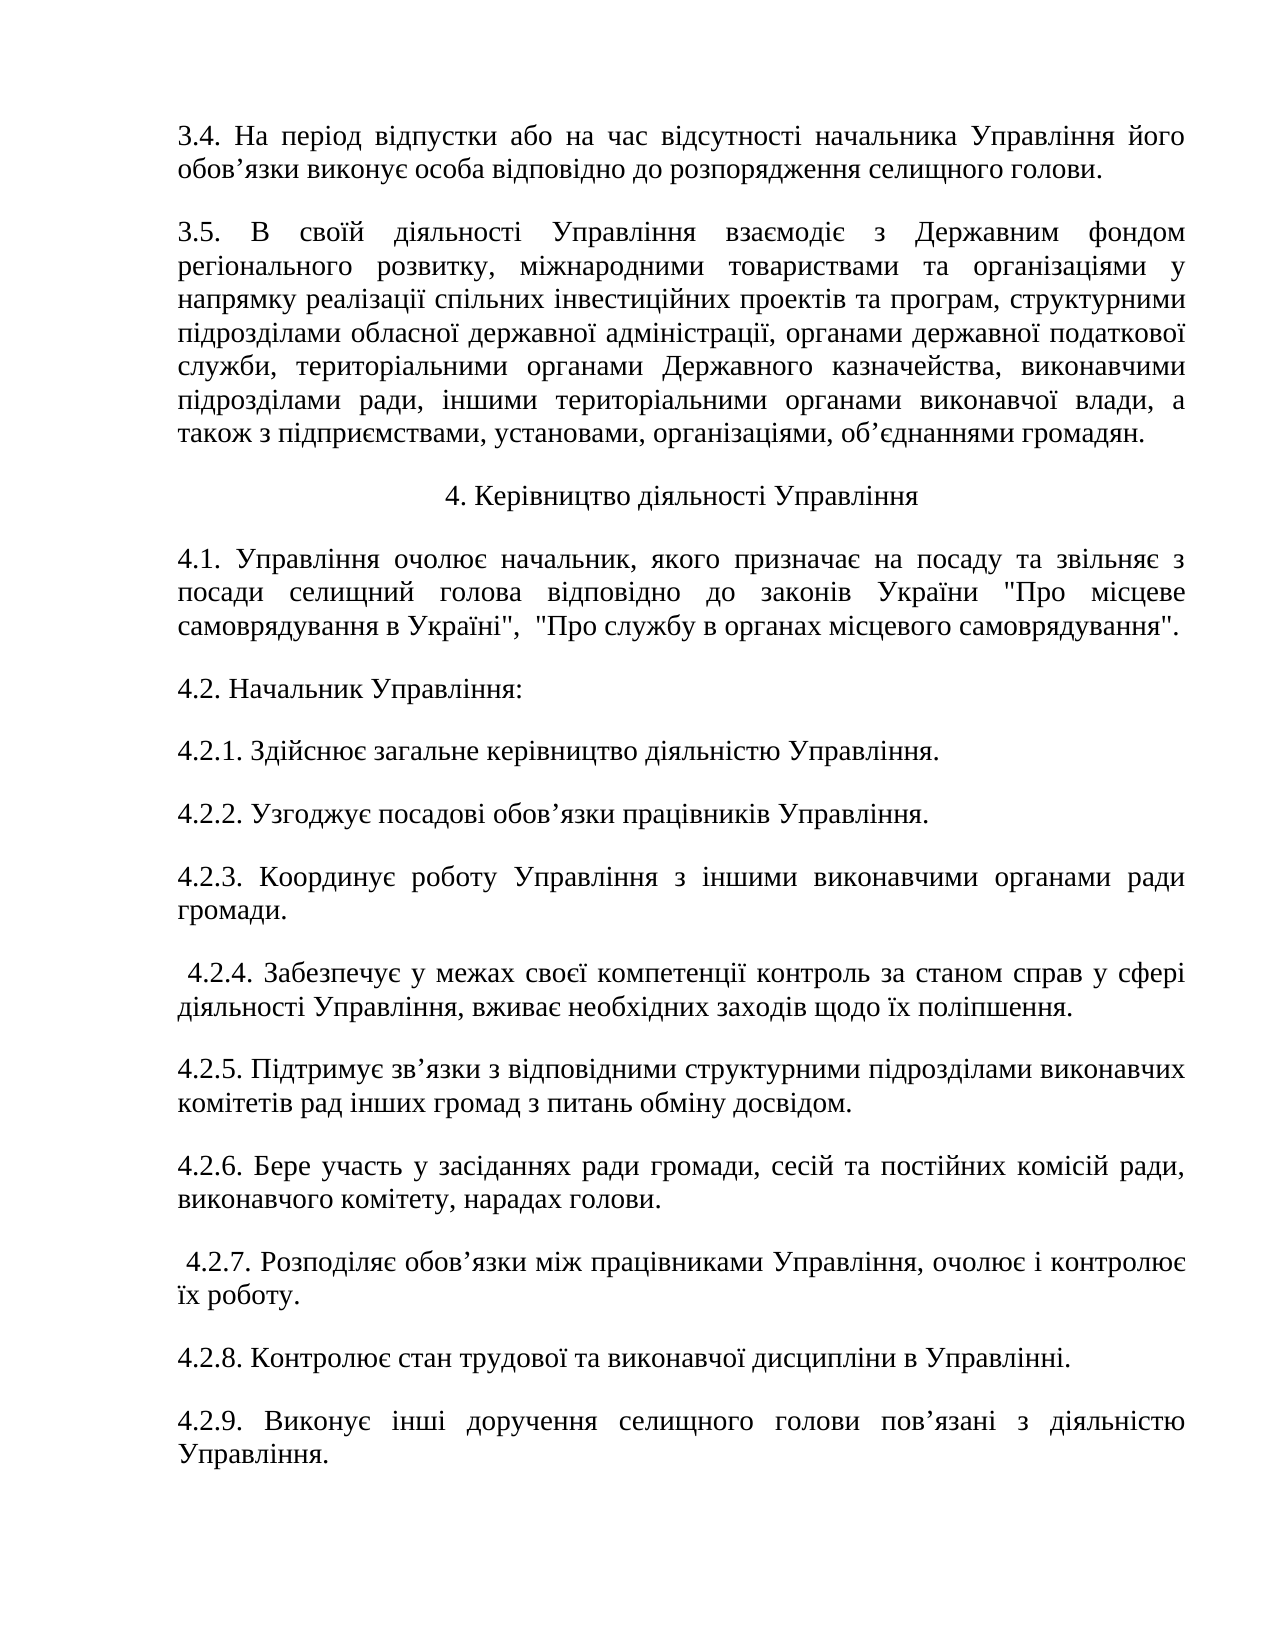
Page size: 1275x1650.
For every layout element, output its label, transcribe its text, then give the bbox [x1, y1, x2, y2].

text 3.4. На період відпустки або на час відсутності начальника Управління його обов’язки виконує особа відповідно до розпорядження селищного голови. [177, 118, 1186, 185]
text 4.2.8. Контролює стан трудової та виконавчої дисципліни в Управлінні. [177, 1340, 1186, 1374]
text 3.5. В своїй діяльності Управління взаємодіє з Державним фондом регіонального розвитку, міжнародними товариствами та організаціями у напрямку реалізації спільних інвестиційних проектів та програм, структурними підрозділами обласної державної адміністрації, органами державної податкової служби, територіальними органами Державного казначейства, виконавчими підрозділами ради, іншими територіальними органами виконавчої влади, а також з підприємствами, установами, організаціями, об’єднаннями громадян. [177, 214, 1186, 449]
text 4.2. Начальник Управління: [177, 671, 1186, 704]
text 4.1. Управління очолює начальник, якого призначає на посаду та звільняє з посади селищний голова відповідно до законів України "Про місцеве самоврядування в Україні", "Про службу в органах місцевого самоврядування". [177, 541, 1186, 642]
text 4. Керівництво діяльності Управління [177, 478, 1186, 512]
text 4.2.5. Підтримує зв’язки з відповідними структурними підрозділами виконавчих комітетів рад інших громад з питань обміну досвідом. [177, 1051, 1186, 1118]
text 4.2.9. Виконує інші доручення селищного голови пов’язані з діяльністю Управління. [177, 1403, 1186, 1470]
text 4.2.2. Узгоджує посадові обов’язки працівників Управління. [177, 796, 1186, 830]
text 4.2.4. Забезпечує у межах своєї компетенції контроль за станом справ у сфері діяльності Управління, вживає необхідних заходів щодо їх поліпшення. [177, 955, 1186, 1022]
text 4.2.7. Розподіляє обов’язки між працівниками Управління, очолює і контролює їх роботу. [177, 1244, 1186, 1311]
text 4.2.1. Здійснює загальне керівництво діяльністю Управління. [177, 733, 1186, 767]
text 4.2.3. Координує роботу Управління з іншими виконавчими органами ради громади. [177, 859, 1186, 926]
text 4.2.6. Бере участь у засіданнях ради громади, сесій та постійних комісій ради, виконавчого комітету, нарадах голови. [177, 1148, 1186, 1215]
